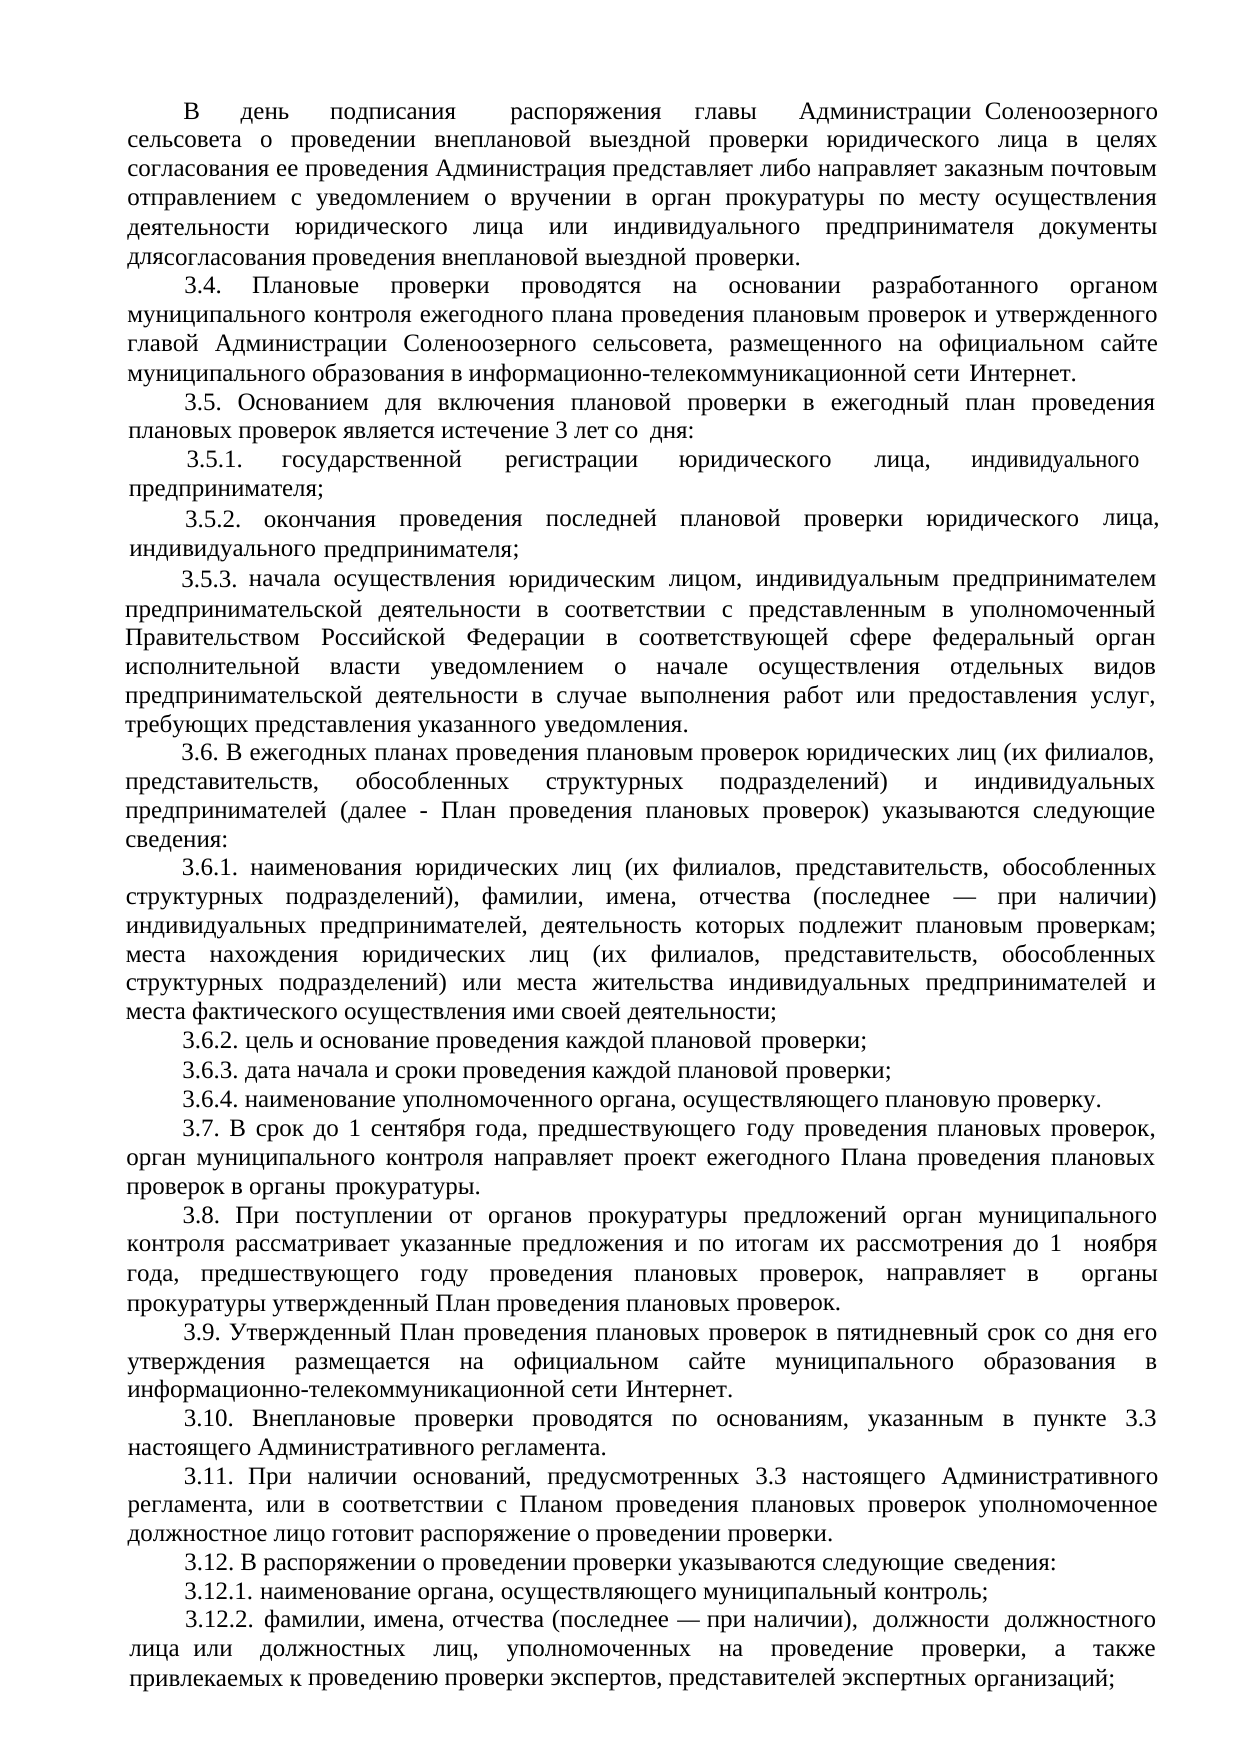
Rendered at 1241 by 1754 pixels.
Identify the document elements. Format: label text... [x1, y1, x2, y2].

list В срок до 1 сентября года, предшествующего году проведения плановых проверок, орган муниципального контроля направляет проект ежегодного Плана проведения плановых проверок в органы прокуратуры. [126, 1112, 1156, 1200]
list наименование органа, осуществляющего муниципальный контроль; [184, 1576, 1176, 1604]
list начала осуществления юридическим лицом, индивидуальным предпринимателем предпринимательской деятельности в соответствии с представленным в уполномоченный Правительством Российской Федерации в соответствующей сфере федеральный орган исполнительной власти уведомлением о начале осуществления отдельных видов предпринимательской деятельности в случае выполнения работ или предоставления услуг, требующих представления указанного уведомления. [125, 563, 1157, 737]
list окончания проведения последней плановой проверки юридического лица, индивидуального предпринимателя; [129, 502, 1159, 563]
list наименования юридических лиц (их филиалов, представительств, обособленных структурных подразделений), фамилии, имена, отчества (последнее — при наличии) индивидуальных предпринимателей, деятельность которых подлежит плановым проверкам; места нахождения юридических лиц (их филиалов, представительств, обособленных структурных подразделений) или места жительства индивидуальных предпринимателей и места фактического осуществления ими своей деятельности; [126, 852, 1157, 1025]
list Основанием для включения плановой проверки в ежегодный план проведения плановых проверок является истечение 3 лет со дня: [128, 387, 1156, 444]
subtitle наименование уполномоченного органа, осуществляющего плановую проверку. [182, 1084, 1176, 1112]
list В ежегодных планах проведения плановым проверок юридических лиц (их филиалов, представительств, обособленных структурных подразделений) и индивидуальных предпринимателей (далее - План проведения плановых проверок) указываются следующие сведения: [125, 737, 1156, 852]
list фамилии, имена, отчества (последнее — при наличии), должности должностного лица или должностных лиц, уполномоченных на проведение проверки, а также привлекаемых к проведению проверки экспертов, представителей экспертных организаций; [129, 1604, 1157, 1692]
list Плановые проверки проводятся на основании разработанного органом муниципального контроля ежегодного плана проведения плановым проверок и утвержденного главой Администрации Соленоозерного сельсовета, размещенного на официальном сайте муниципального образования в информационно-телекоммуникационной сети Интернет. [127, 271, 1159, 387]
list В распоряжении о проведении проверки указываются следующие сведения: [184, 1547, 1176, 1576]
list дата начала и сроки проведения каждой плановой проверки; [182, 1054, 1176, 1084]
list При поступлении от органов прокуратуры предложений орган муниципального контроля рассматривает указанные предложения и по итогам их рассмотрения до 1 ноября года, предшествующего году проведения плановых проверок, направляет в органы прокуратуры утвержденный План проведения плановых проверок. [127, 1200, 1158, 1317]
list При наличии оснований, предусмотренных 3.3 настоящего Административного регламента, или в соответствии с Планом проведения плановых проверок уполномоченное должностное лицо готовит распоряжение о проведении проверки. [127, 1461, 1159, 1547]
list Внеплановые проверки проводятся по основаниям, указанным в пункте 3.3 настоящего Административного регламента. [128, 1403, 1157, 1461]
list цель и основание проведения каждой плановой проверки; [182, 1025, 1176, 1054]
subtitle государственной регистрации юридического лица, индивидуального предпринимателя; [128, 444, 1176, 502]
text В день подписания распоряжения главы Администрации Соленоозерного сельсовета о проведении внеплановой выездной проверки юридического лица в целях согласования ее проведения Администрация представляет либо направляет заказным почтовым отправлением с уведомлением о вручении в орган прокуратуры по месту осуществления деятельности юридического лица или индивидуального предпринимателя документы длясогласования проведения внеплановой выездной проверки. [127, 96, 1158, 271]
list Утвержденный План проведения плановых проверок в пятидневный срок со дня его утверждения размещается на официальном сайте муниципального образования в информационно-телекоммуникационной сети Интернет. [127, 1317, 1158, 1403]
